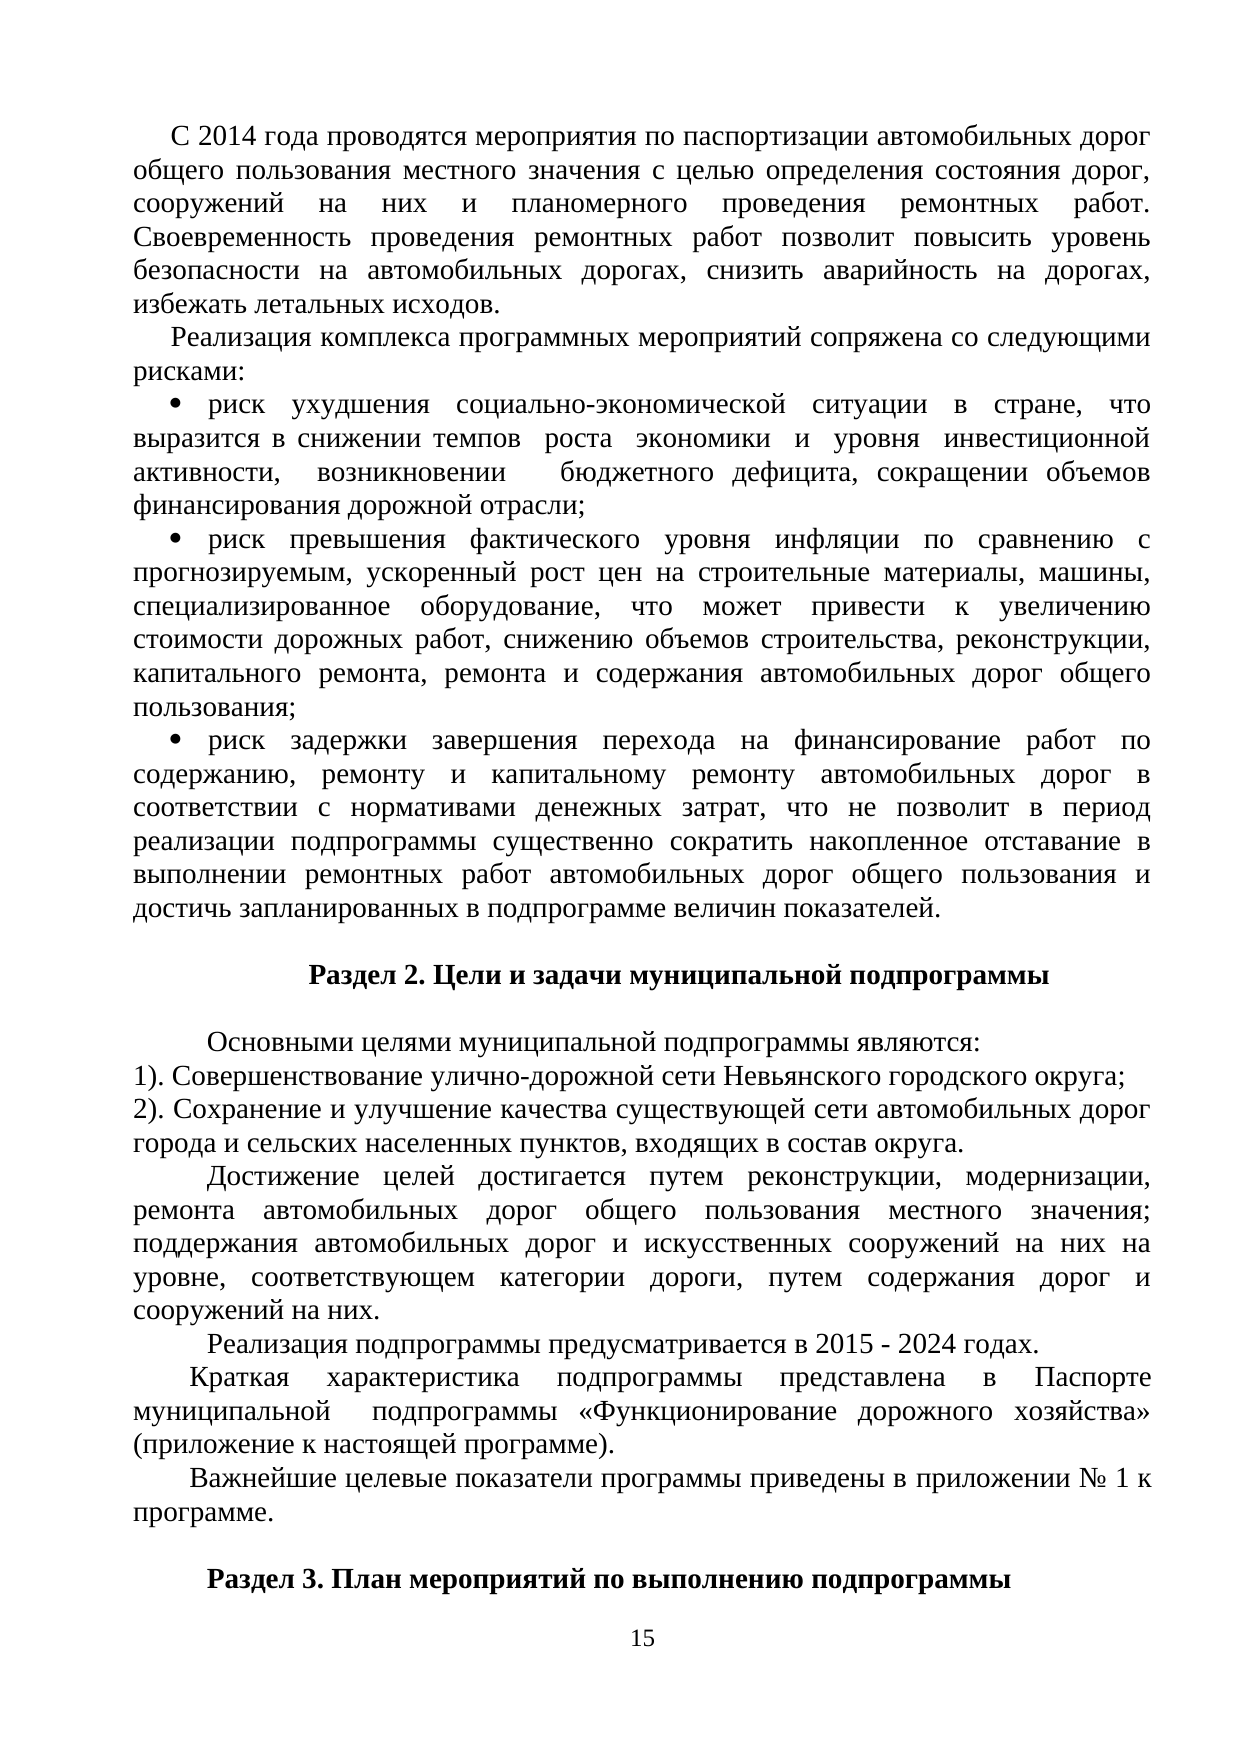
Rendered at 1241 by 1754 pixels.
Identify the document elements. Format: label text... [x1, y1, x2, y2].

text Важнейшие целевые показатели программы приведены в приложении № 1 к программе. [133, 1460, 1152, 1527]
list риск ухудшения социально-экономической ситуации в стране, что выразится в снижении темпов роста экономики и уровня инвестиционной активности, возникновении бюджетного дефицита, сокращении объемов финансирования дорожной отрасли; [133, 387, 1152, 521]
text Раздел 3. План мероприятий по выполнению подпрограммы [133, 1561, 1152, 1594]
text Реализация комплекса программных мероприятий сопряжена со следующими рисками: [133, 319, 1152, 387]
text Реализация подпрограммы предусматривается в 2015 - 2024 годах. [133, 1326, 1152, 1359]
text С 2014 года проводятся мероприятия по паспортизации автомобильных дорог общего пользования местного значения с целью определения состояния дорог, сооружений на них и планомерного проведения ремонтных работ. Своевременность проведения ремонтных работ позволит повысить уровень безопасности на автомобильных дорогах, снизить аварийность на дорогах, избежать летальных исходов. [133, 118, 1152, 319]
list риск задержки завершения перехода на финансирование работ по содержанию, ремонту и капитальному ремонту автомобильных дорог в соответствии с нормативами денежных затрат, что не позволит в период реализации подпрограммы существенно сократить накопленное отставание в выполнении ремонтных работ автомобильных дорог общего пользования и достичь запланированных в подпрограмме величин показателей. [133, 722, 1152, 923]
list риск превышения фактического уровня инфляции по сравнению с прогнозируемым, ускоренный рост цен на строительные материалы, машины, специализированное оборудование, что может привести к увеличению стоимости дорожных работ, снижению объемов строительства, реконструкции, капитального ремонта, ремонта и содержания автомобильных дорог общего пользования; [133, 521, 1152, 722]
text Основными целями муниципальной подпрограммы являются: [133, 1024, 1152, 1058]
text Достижение целей достигается путем реконструкции, модернизации, ремонта автомобильных дорог общего пользования местного значения; поддержания автомобильных дорог и искусственных сооружений на них на уровне, соответствующем категории дороги, путем содержания дорог и сооружений на них. [133, 1158, 1152, 1326]
text Раздел 2. Цели и задачи муниципальной подпрограммы [133, 957, 1152, 991]
text 2). Сохранение и улучшение качества существующей сети автомобильных дорог города и сельских населенных пунктов, входящих в состав округа. [133, 1091, 1152, 1158]
text 1). Совершенствование улично-дорожной сети Невьянского городского округа; [133, 1058, 1152, 1091]
text Краткая характеристика подпрограммы представлена в Паспорте муниципальной подпрограммы «Функционирование дорожного хозяйства» (приложение к настоящей программе). [133, 1359, 1152, 1460]
